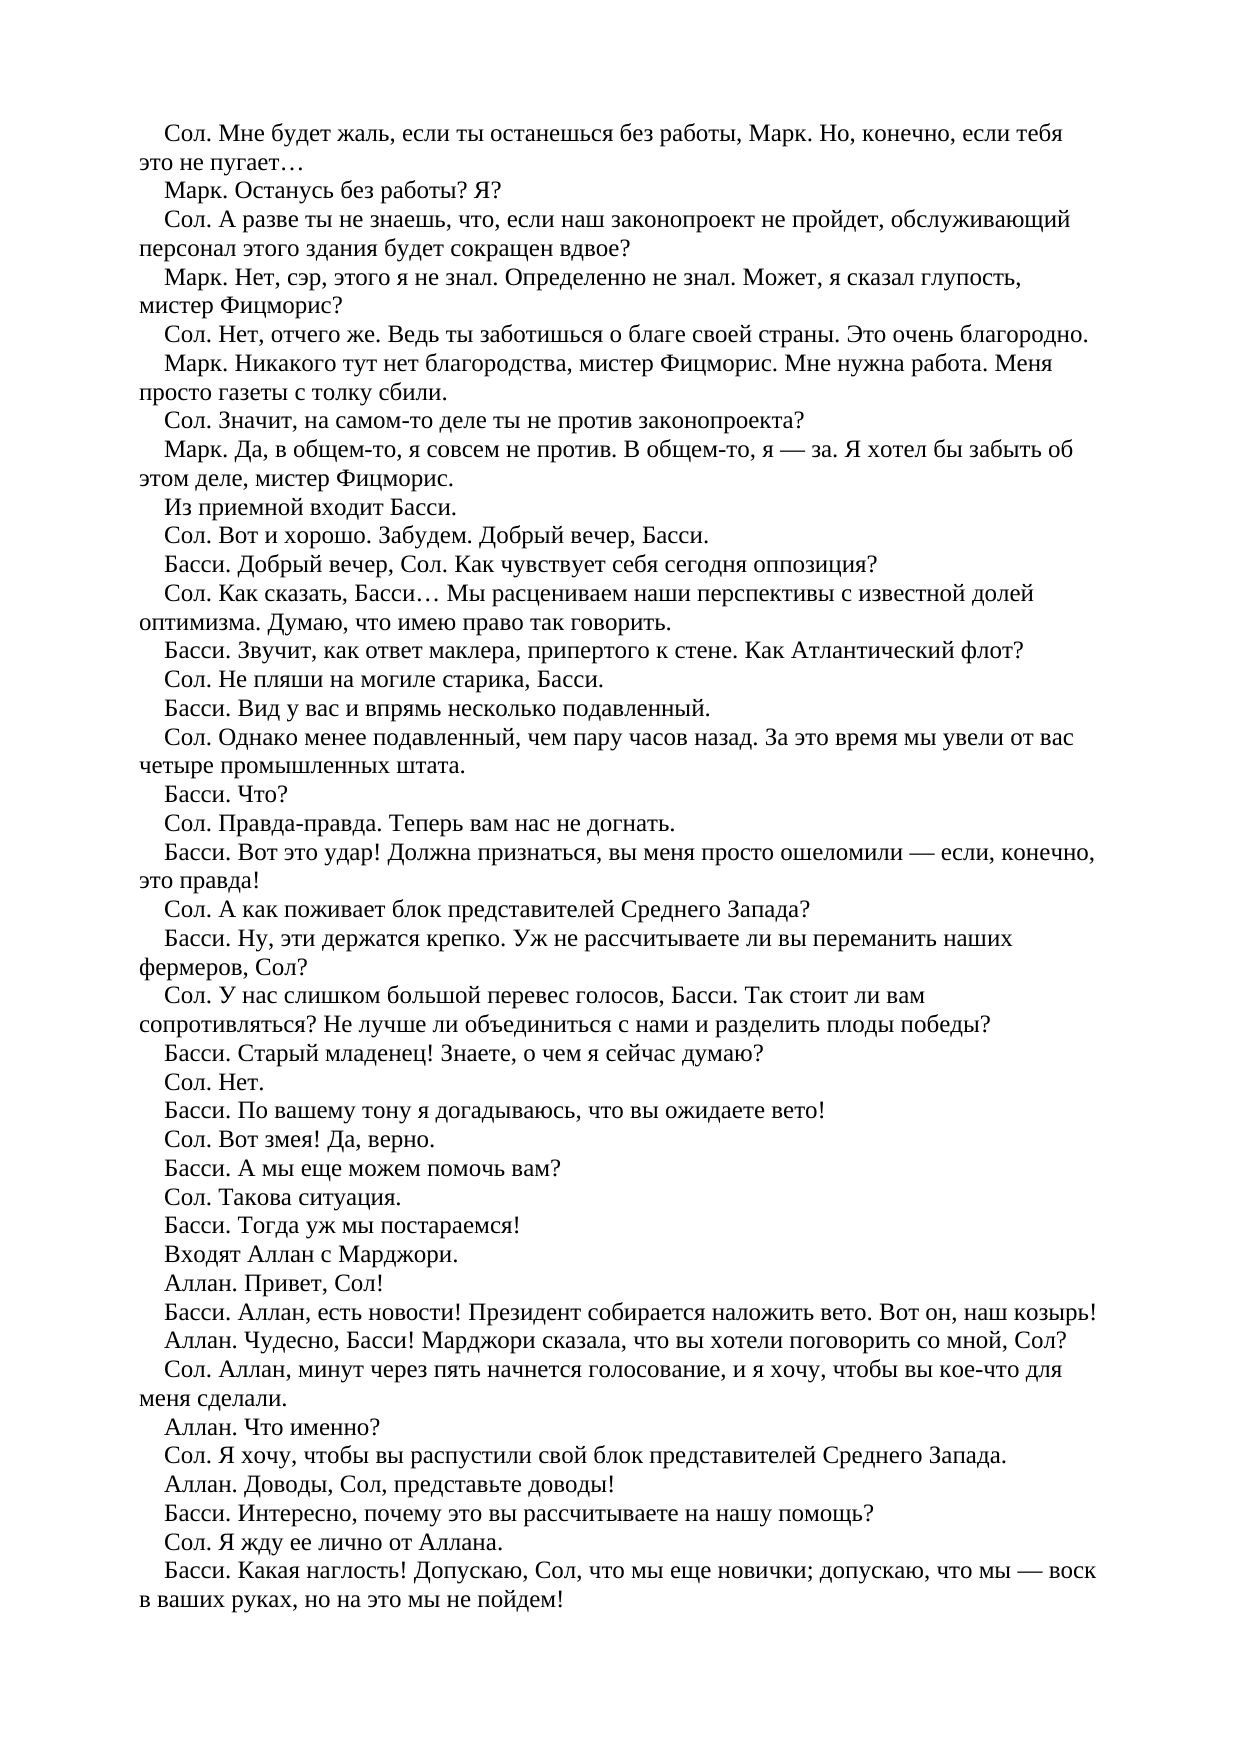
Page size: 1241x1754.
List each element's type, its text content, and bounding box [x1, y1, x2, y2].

text Сол. Я хочу, чтобы вы распустили свой блок представителей Среднего Запада. [139, 1441, 1101, 1469]
text Марк. Никакого тут нет благородства, мистер Фицморис. Мне нужна работа. Меня просто газеты с толку сбили. [139, 348, 1101, 406]
text Сол. Мне будет жаль, если ты останешься без работы, Марк. Но, конечно, если тебя это не пугает… [139, 118, 1101, 176]
text Басси. Добрый вечер, Сол. Как чувствует себя сегодня оппозиция? [139, 549, 1101, 578]
text Басси. Тогда уж мы постараемся! [139, 1211, 1101, 1239]
text Сол. Вот и хорошо. Забудем. Добрый вечер, Басси. [139, 521, 1101, 549]
text Басси. Вот это удар! Должна признаться, вы меня просто ошеломили — если, конечно, это правда! [139, 837, 1101, 894]
text Сол. Однако менее подавленный, чем пару часов назад. За это время мы увели от вас четыре промышленных штата. [139, 722, 1101, 779]
text Сол. Значит, на самом-то деле ты не против законопроекта? [139, 406, 1101, 434]
text Басси. Ну, эти держатся крепко. Уж не рассчитываете ли вы переманить наших фермеров, Сол? [139, 923, 1101, 981]
text Марк. Да, в общем-то, я совсем не против. В общем-то, я — за. Я хотел бы забыть об этом деле, мистер Фицморис. [139, 434, 1101, 492]
text Аллан. Что именно? [139, 1412, 1101, 1441]
text Сол. Нет. [139, 1067, 1101, 1096]
text Из приемной входит Басси. [139, 492, 1101, 521]
text Сол. Правда-правда. Теперь вам нас не догнать. [139, 808, 1101, 837]
text Басси. Какая наглость! Допускаю, Сол, что мы еще новички; допускаю, что мы — воск в ваших руках, но на это мы не пойдем! [139, 1556, 1101, 1613]
text Басси. Старый младенец! Знаете, о чем я сейчас думаю? [139, 1038, 1101, 1067]
text Сол. Аллан, минут через пять начнется голосование, и я хочу, чтобы вы кое-что для меня сделали. [139, 1354, 1101, 1412]
text Аллан. Привет, Сол! [139, 1268, 1101, 1297]
text Сол. Вот змея! Да, верно. [139, 1124, 1101, 1153]
text Басси. Интересно, почему это вы рассчитываете на нашу помощь? [139, 1498, 1101, 1527]
text Басси. Аллан, есть новости! Президент собирается наложить вето. Вот он, наш козырь! [139, 1297, 1101, 1326]
text Марк. Останусь без работы? Я? [139, 176, 1101, 204]
text Сол. Нет, отчего же. Ведь ты заботишься о благе своей страны. Это очень благородно. [139, 319, 1101, 348]
text Сол. А как поживает блок представителей Среднего Запада? [139, 894, 1101, 923]
text Аллан. Чудесно, Басси! Марджори сказала, что вы хотели поговорить со мной, Сол? [139, 1326, 1101, 1354]
text Басси. Что? [139, 779, 1101, 808]
text Сол. Как сказать, Басси… Мы расцениваем наши перспективы с известной долей оптимизма. Думаю, что имею право так говорить. [139, 578, 1101, 636]
text Басси. А мы еще можем помочь вам? [139, 1153, 1101, 1182]
text Басси. Вид у вас и впрямь несколько подавленный. [139, 693, 1101, 722]
text Сол. У нас слишком большой перевес голосов, Басси. Так стоит ли вам сопротивляться? Не лучше ли объединиться с нами и разделить плоды победы? [139, 981, 1101, 1038]
text Сол. Такова ситуация. [139, 1182, 1101, 1211]
text Сол. Я жду ее лично от Аллана. [139, 1527, 1101, 1556]
text Входят Аллан с Марджори. [139, 1239, 1101, 1268]
text Басси. По вашему тону я догадываюсь, что вы ожидаете вето! [139, 1096, 1101, 1124]
text Сол. А разве ты не знаешь, что, если наш законопроект не пройдет, обслуживающий персонал этого здания будет сокращен вдвое? [139, 204, 1101, 262]
text Аллан. Доводы, Сол, представьте доводы! [139, 1469, 1101, 1498]
text Басси. Звучит, как ответ маклера, припертого к стене. Как Атлантический флот? [139, 636, 1101, 664]
text Сол. Не пляши на могиле старика, Басси. [139, 664, 1101, 693]
text Марк. Нет, сэр, этого я не знал. Определенно не знал. Может, я сказал глупость, мистер Фицморис? [139, 262, 1101, 319]
